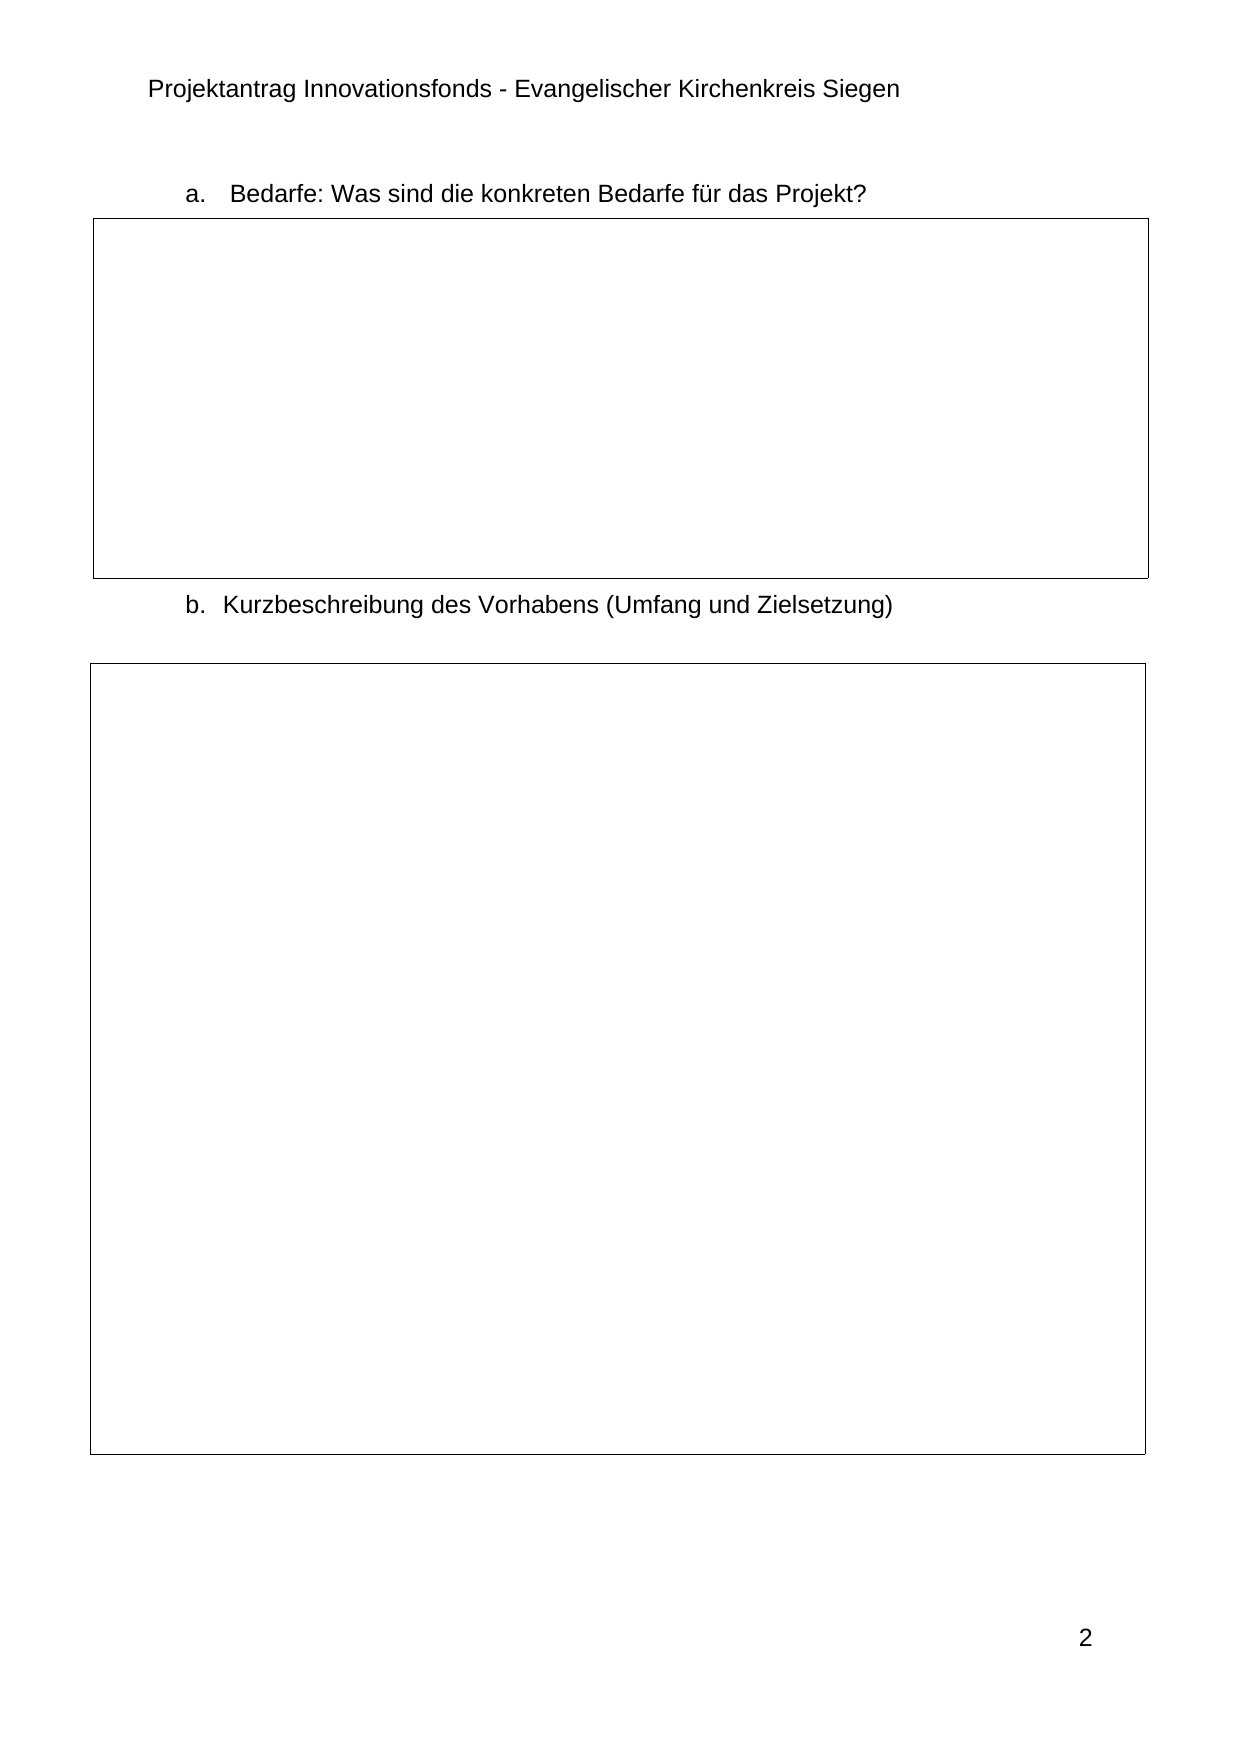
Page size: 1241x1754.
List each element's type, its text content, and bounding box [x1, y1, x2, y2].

list Bedarfe: Was sind die konkreten Bedarfe für das Projekt? [185, 179, 1093, 208]
list Kurzbeschreibung des Vorhabens (Umfang und Zielsetzung) [185, 579, 1093, 619]
